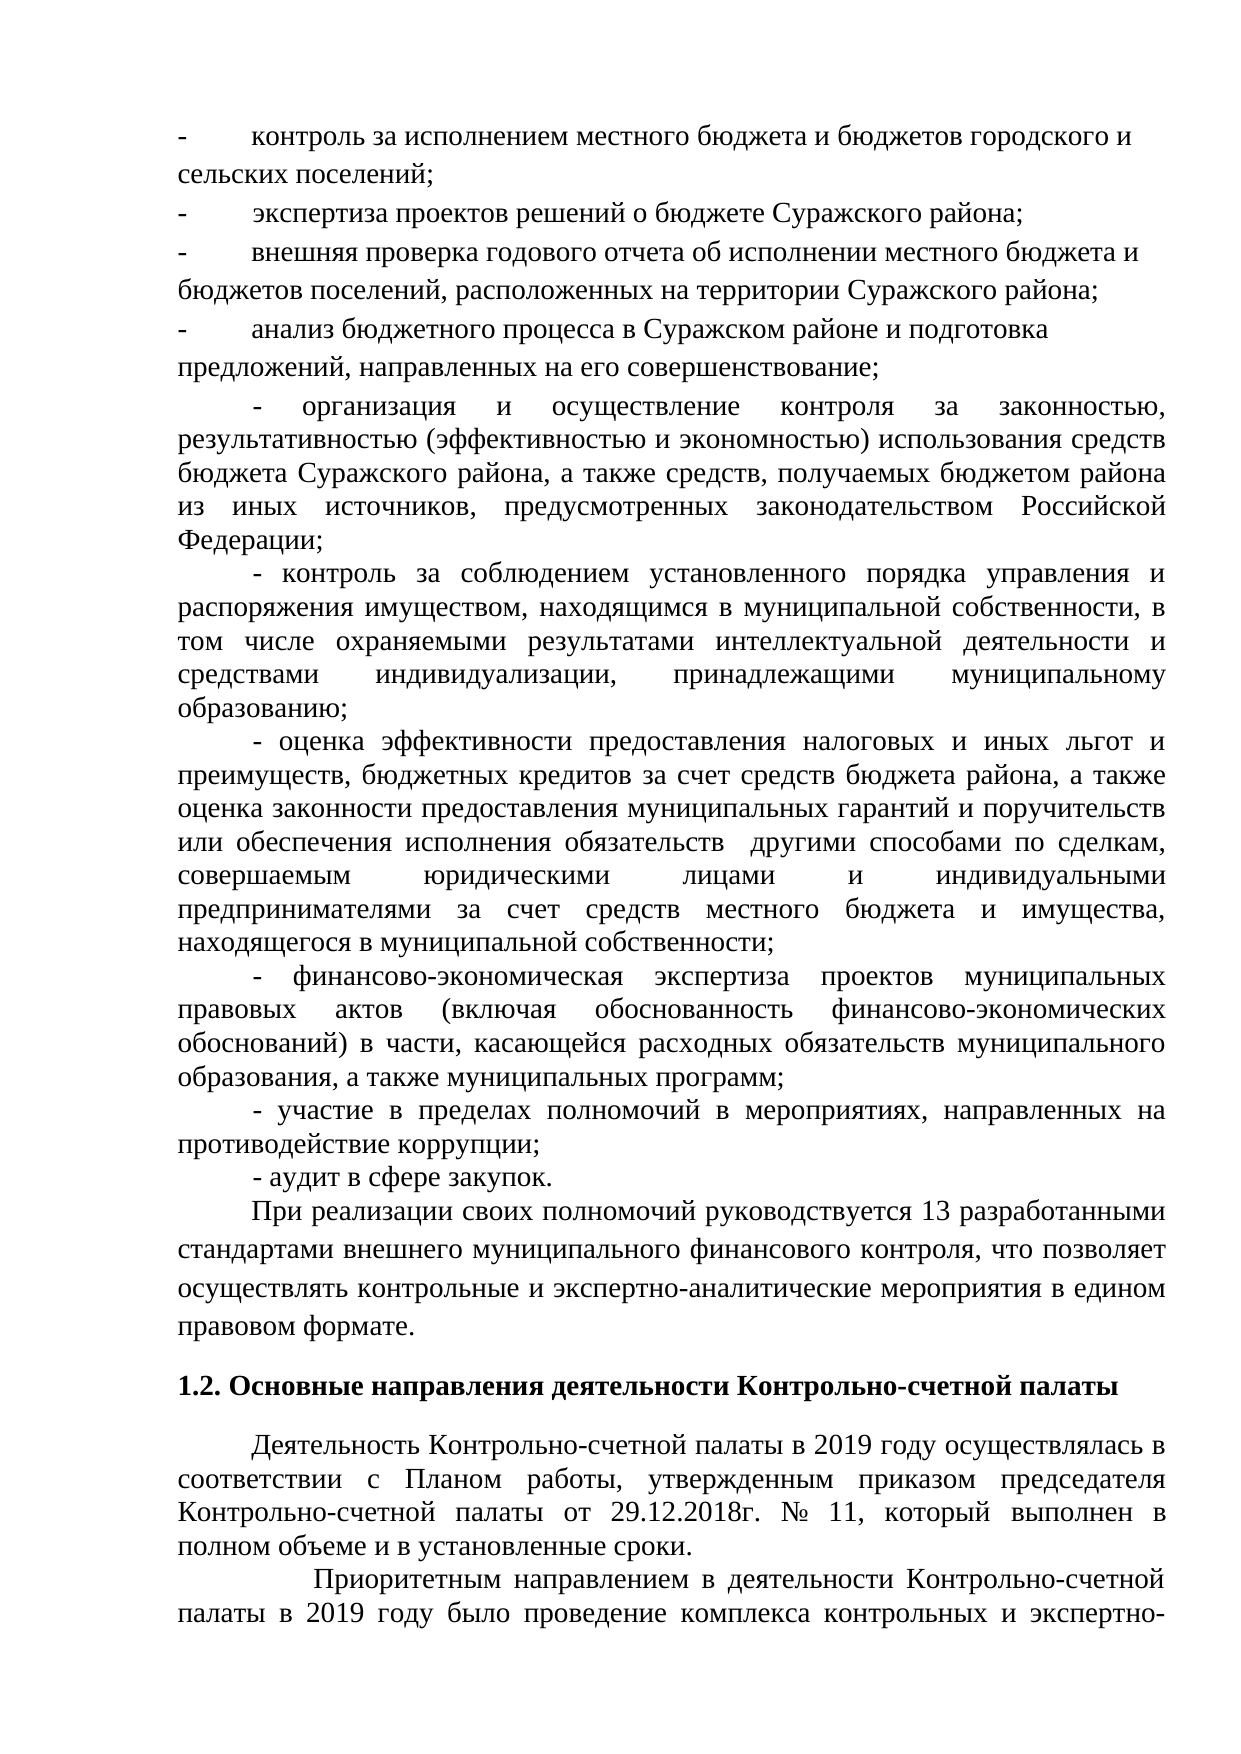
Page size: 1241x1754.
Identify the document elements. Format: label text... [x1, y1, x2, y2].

text Деятельность Контрольно-счетной палаты в 2019 году осуществлялась в соответствии с Планом работы, утвержденным приказом председателя Контрольно-счетной палаты от 29.12.2018г. № 11, который выполнен в полном объеме и в установленные сроки. [177, 1427, 1167, 1561]
text - внешняя проверка годового отчета об исполнении местного бюджета и бюджетов поселений, расположенных на территории Суражского района; [177, 234, 1167, 306]
text - аудит в сфере закупок. [177, 1159, 1167, 1193]
text - экспертиза проектов решений о бюджете Суражского района; [177, 195, 1167, 229]
text - анализ бюджетного процесса в Суражском районе и подготовка предложений, направленных на его совершенствование; [177, 311, 1167, 383]
text - контроль за исполнением местного бюджета и бюджетов городского и сельских поселений; [177, 118, 1167, 190]
text - участие в пределах полномочий в мероприятиях, направленных на противодействие коррупции; [177, 1092, 1167, 1159]
text При реализации своих полномочий руководствуется 13 разработанными стандартами внешнего муниципального финансового контроля, что позволяет осуществлять контрольные и экспертно-аналитические мероприятия в едином правовом формате. [177, 1193, 1167, 1342]
text - оценка эффективности предоставления налоговых и иных льгот и преимуществ, бюджетных кредитов за счет средств бюджета района, а также оценка законности предоставления муниципальных гарантий и поручительств или обеспечения исполнения обязательств другими способами по сделкам, совершаемым юридическими лицами и индивидуальными предпринимателями за счет средств местного бюджета и имущества, находящегося в муниципальной собственности; [177, 723, 1167, 958]
text - финансово-экономическая экспертиза проектов муниципальных правовых актов (включая обоснованность финансово-экономических обоснований) в части, касающейся расходных обязательств муниципального образования, а также муниципальных программ; [177, 958, 1167, 1092]
text 1.2. Основные направления деятельности Контрольно-счетной палаты [177, 1368, 1167, 1401]
text - контроль за соблюдением установленного порядка управления и распоряжения имуществом, находящимся в муниципальной собственности, в том числе охраняемыми результатами интеллектуальной деятельности и средствами индивидуализации, принадлежащими муниципальному образованию; [177, 556, 1167, 723]
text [177, 1561, 1167, 1628]
text - организация и осуществление контроля за законностью, результативностью (эффективностью и экономностью) использования средств бюджета Суражского района, а также средств, получаемых бюджетом района из иных источников, предусмотренных законодательством Российской Федерации; [177, 388, 1167, 556]
